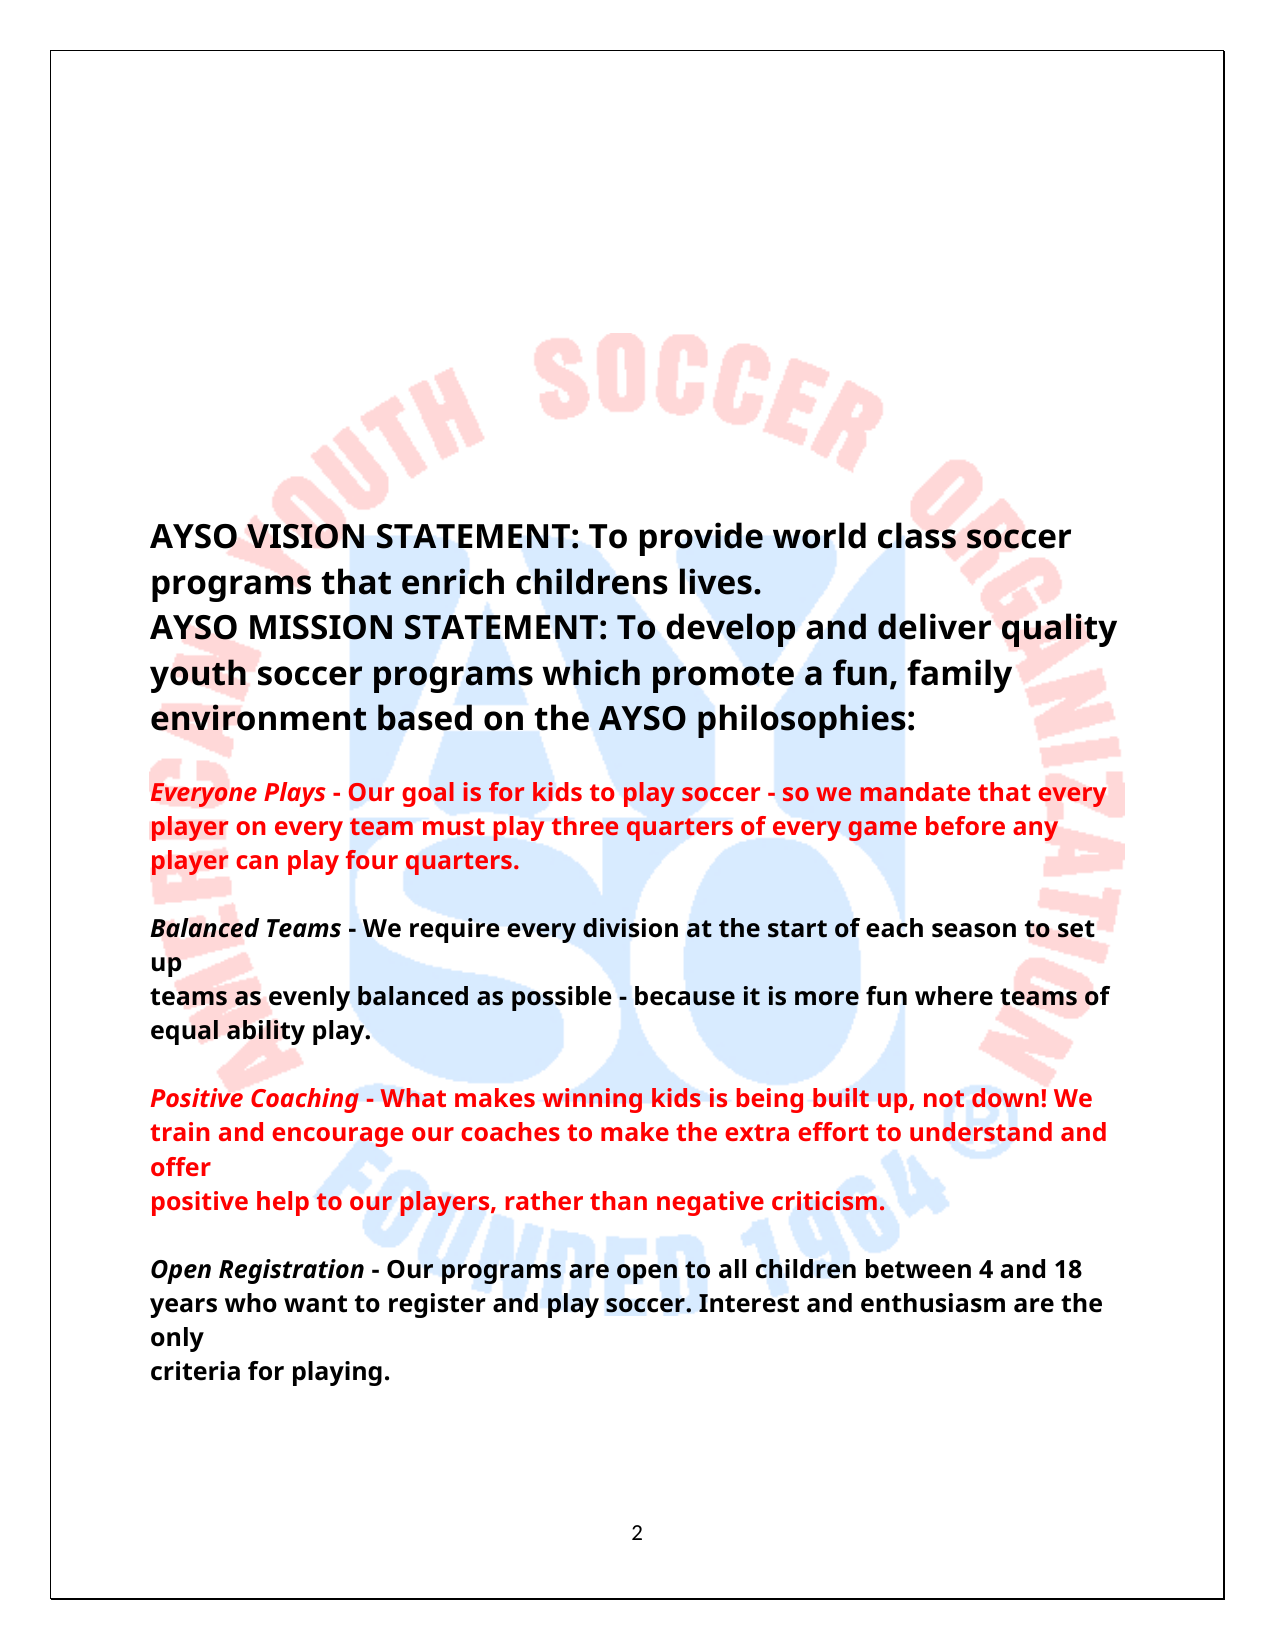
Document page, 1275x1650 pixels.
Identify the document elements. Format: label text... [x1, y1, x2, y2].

text Balanced Teams - We require every division at the start of each season to set up [150, 911, 1124, 979]
text Open Registration - Our programs are open to all children between 4 and 18 [150, 1251, 1124, 1285]
text train and encourage our coaches to make the extra effort to understand and offer [150, 1115, 1124, 1183]
text Positive Coaching - What makes winning kids is being built up, not down! We [150, 1081, 1124, 1115]
text positive help to our players, rather than negative criticism. [150, 1183, 1124, 1217]
text Everyone Plays - Our goal is for kids to play soccer - so we mandate that every [150, 774, 1124, 808]
text equal ability play. [150, 1013, 1124, 1047]
text teams as evenly balanced as possible - because it is more fun where teams of [150, 979, 1124, 1013]
text years who want to register and play soccer. Interest and enthusiasm are the only [150, 1285, 1124, 1353]
text AYSO VISION STATEMENT: To provide world class soccer programs that enrich childrens lives. [150, 513, 1124, 604]
text criteria for playing. [150, 1353, 1124, 1388]
text player on every team must play three quarters of every game before any player can play four quarters. [150, 808, 1124, 877]
text AYSO MISSION STATEMENT: To develop and deliver quality youth soccer programs which promote a fun, family environment based on the AYSO philosophies: [150, 604, 1124, 740]
